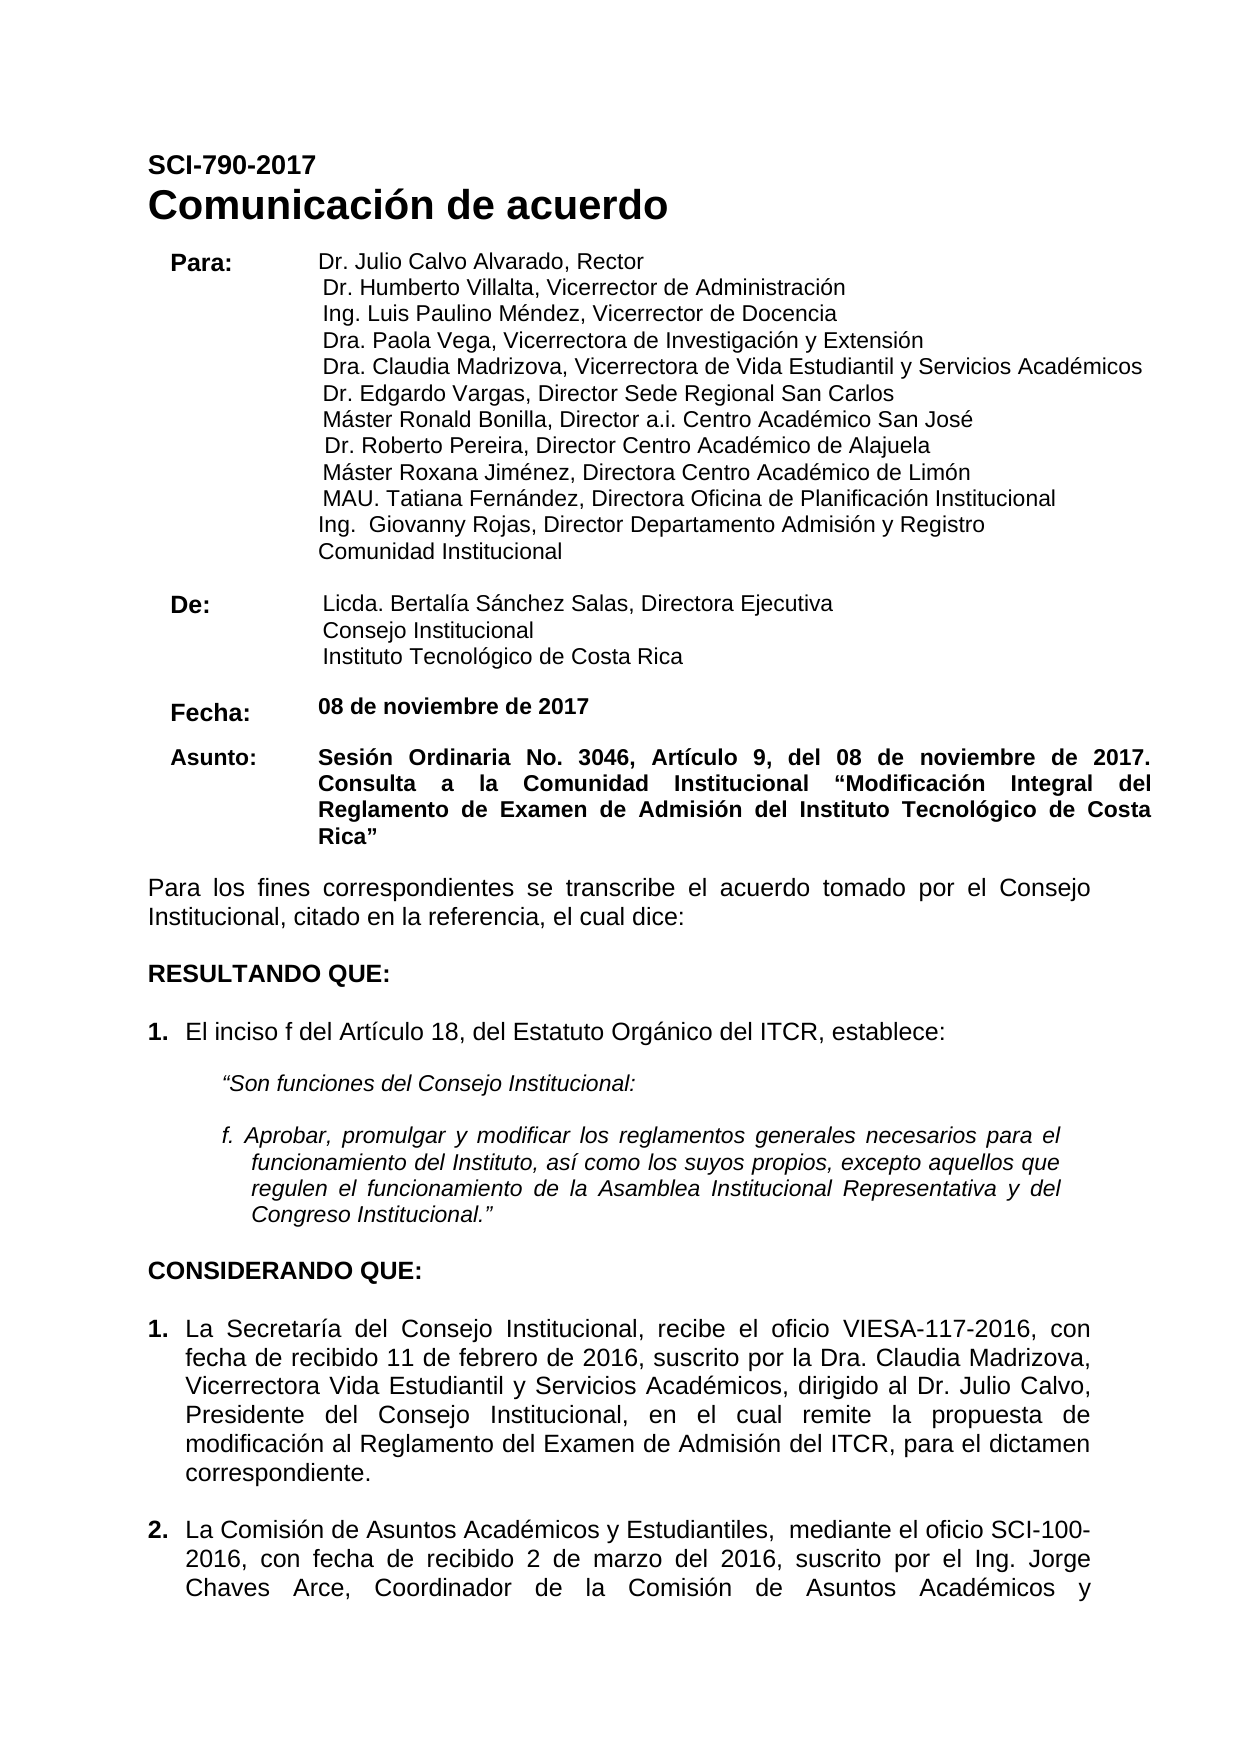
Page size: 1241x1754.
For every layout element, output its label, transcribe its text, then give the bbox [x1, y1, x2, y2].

text RESULTANDO QUE: [148, 959, 1092, 988]
table_cell Fecha: [159, 669, 307, 744]
table_cell Sesión Ordinaria No. 3046, Artículo 9, del 08 de noviembre de 2017. Consulta a la Comunidad Institucional “Modificación Integral del Reglamento de Examen de Admisión del Instituto Tecnológico de Costa Rica” [307, 744, 1163, 873]
text Comunicación de acuerdo [148, 181, 1092, 228]
list El inciso f del Artículo 18, del Estatuto Orgánico del ITCR, establece: [148, 1017, 1092, 1046]
table_cell 08 de noviembre de 2017 [307, 669, 1163, 744]
table_cell De: [159, 590, 307, 669]
list La Secretaría del Consejo Institucional, recibe el oficio VIESA-117-2016, con fecha de recibido 11 de febrero de 2016, suscrito por la Dra. Claudia Madrizova, Vicerrectora Vida Estudiantil y Servicios Académicos, dirigido al Dr. Julio Calvo, Presidente del Consejo Institucional, en el cual remite la propuesta de modificación al Reglamento del Examen de Admisión del ITCR, para el dictamen correspondiente. [148, 1314, 1092, 1486]
text “Son funciones del Consejo Institucional: [222, 1069, 1063, 1096]
table_cell Asunto: [159, 744, 307, 873]
table_header Dr. Julio Calvo Alvarado, Rector Dr. Humberto Villalta, Vicerrector de Administración Ing. Luis Paulino Méndez, Vicerrector de Docencia Dra. Paola Vega, Vicerrectora de Investigación y Extensión Dra. Claudia Madrizova, Vicerrectora de Vida Estudiantil y Servicios Académicos Dr. Edgardo Vargas, Director Sede Regional San Carlos Máster Ronald Bonilla, Director a.i. Centro Académico San José Dr. Roberto Pereira, Director Centro Académico de Alajuela Máster Roxana Jiménez, Directora Centro Académico de Limón MAU. Tatiana Fernández, Directora Oficina de Planificación Institucional Ing. Giovanny Rojas, Director Departamento Admisión y Registro Comunidad Institucional [307, 248, 1163, 590]
text SCI-790-2017 [148, 149, 1092, 181]
table_cell Licda. Bertalía Sánchez Salas, Directora Ejecutiva Consejo Institucional Instituto Tecnológico de Costa Rica [307, 590, 1163, 669]
text CONSIDERANDO QUE: [148, 1256, 1092, 1285]
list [148, 1515, 1092, 1601]
text f. Aprobar, promulgar y modificar los reglamentos generales necesarios para el funcionamiento del Instituto, así como los suyos propios, excepto aquellos que regulen el funcionamiento de la Asamblea Institucional Representativa y del Congreso Institucional.” [222, 1122, 1063, 1228]
text Para los fines correspondientes se transcribe el acuerdo tomado por el Consejo Institucional, citado en la referencia, el cual dice: [148, 873, 1092, 931]
table_header Para: [159, 248, 307, 590]
